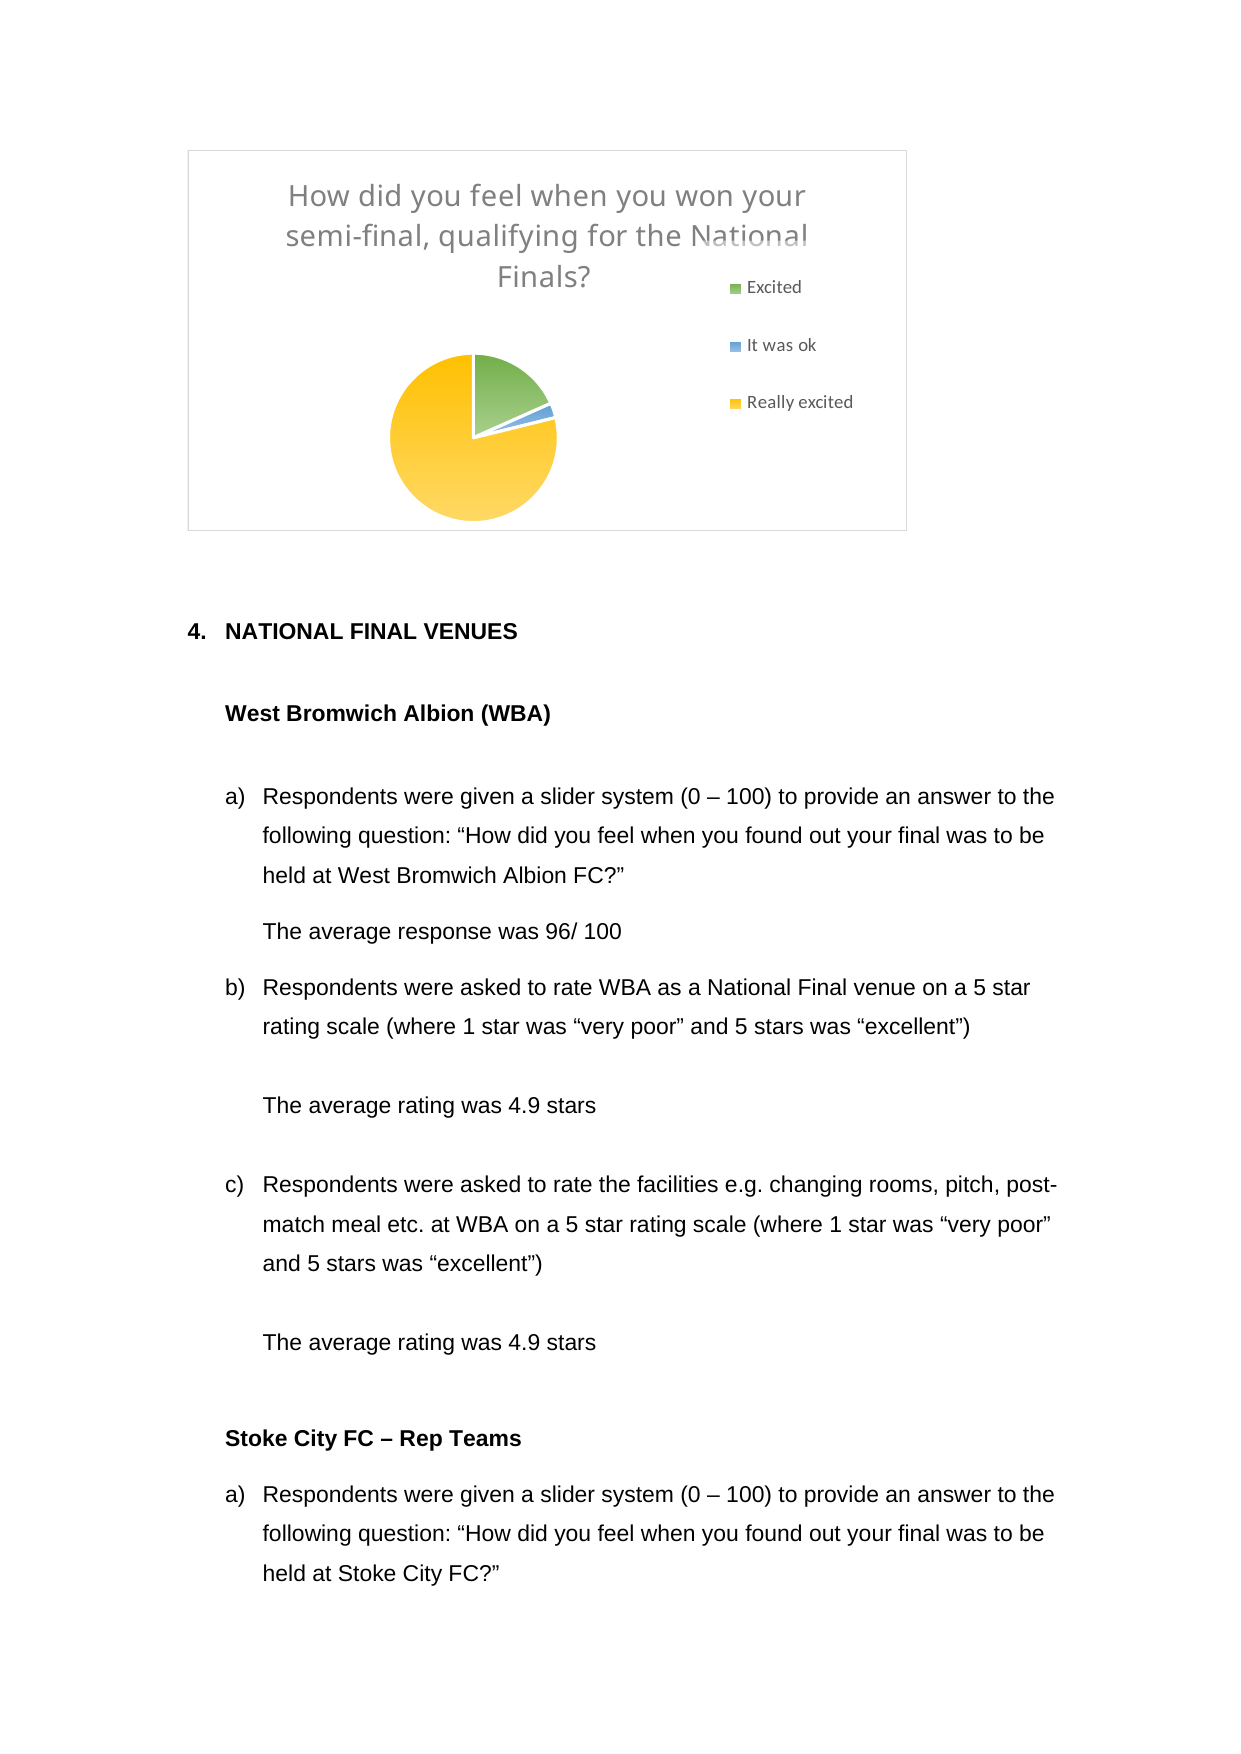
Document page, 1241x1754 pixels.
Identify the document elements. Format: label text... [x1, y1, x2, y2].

list Respondents were asked to rate the facilities e.g. changing rooms, pitch, post-match meal etc. at WBA on a 5 star rating scale (where 1 star was “very poor” and 5 stars was “excellent”) [225, 1171, 1090, 1277]
list Respondents were asked to rate WBA as a National Final venue on a 5 star rating scale (where 1 star was “very poor” and 5 stars was “excellent”) [225, 974, 1090, 1040]
list The average rating was 4.9 stars [262, 1092, 1090, 1119]
list NATIONAL FINAL VENUES [187, 618, 1090, 686]
list West Bromwich Albion (WBA) [225, 700, 1090, 769]
list Respondents were given a slider system (0 – 100) to provide an answer to the following question: “How did you feel when you found out your final was to be held at Stoke City FC?” [225, 1481, 1090, 1586]
list Respondents were given a slider system (0 – 100) to provide an answer to the following question: “How did you feel when you found out your final was to be held at West Bromwich Albion FC?” [225, 783, 1090, 888]
list The average rating was 4.9 stars [262, 1329, 1090, 1356]
text Stoke City FC – Rep Teams [150, 1425, 1090, 1451]
text The average response was 96/ 100 [225, 918, 1090, 944]
